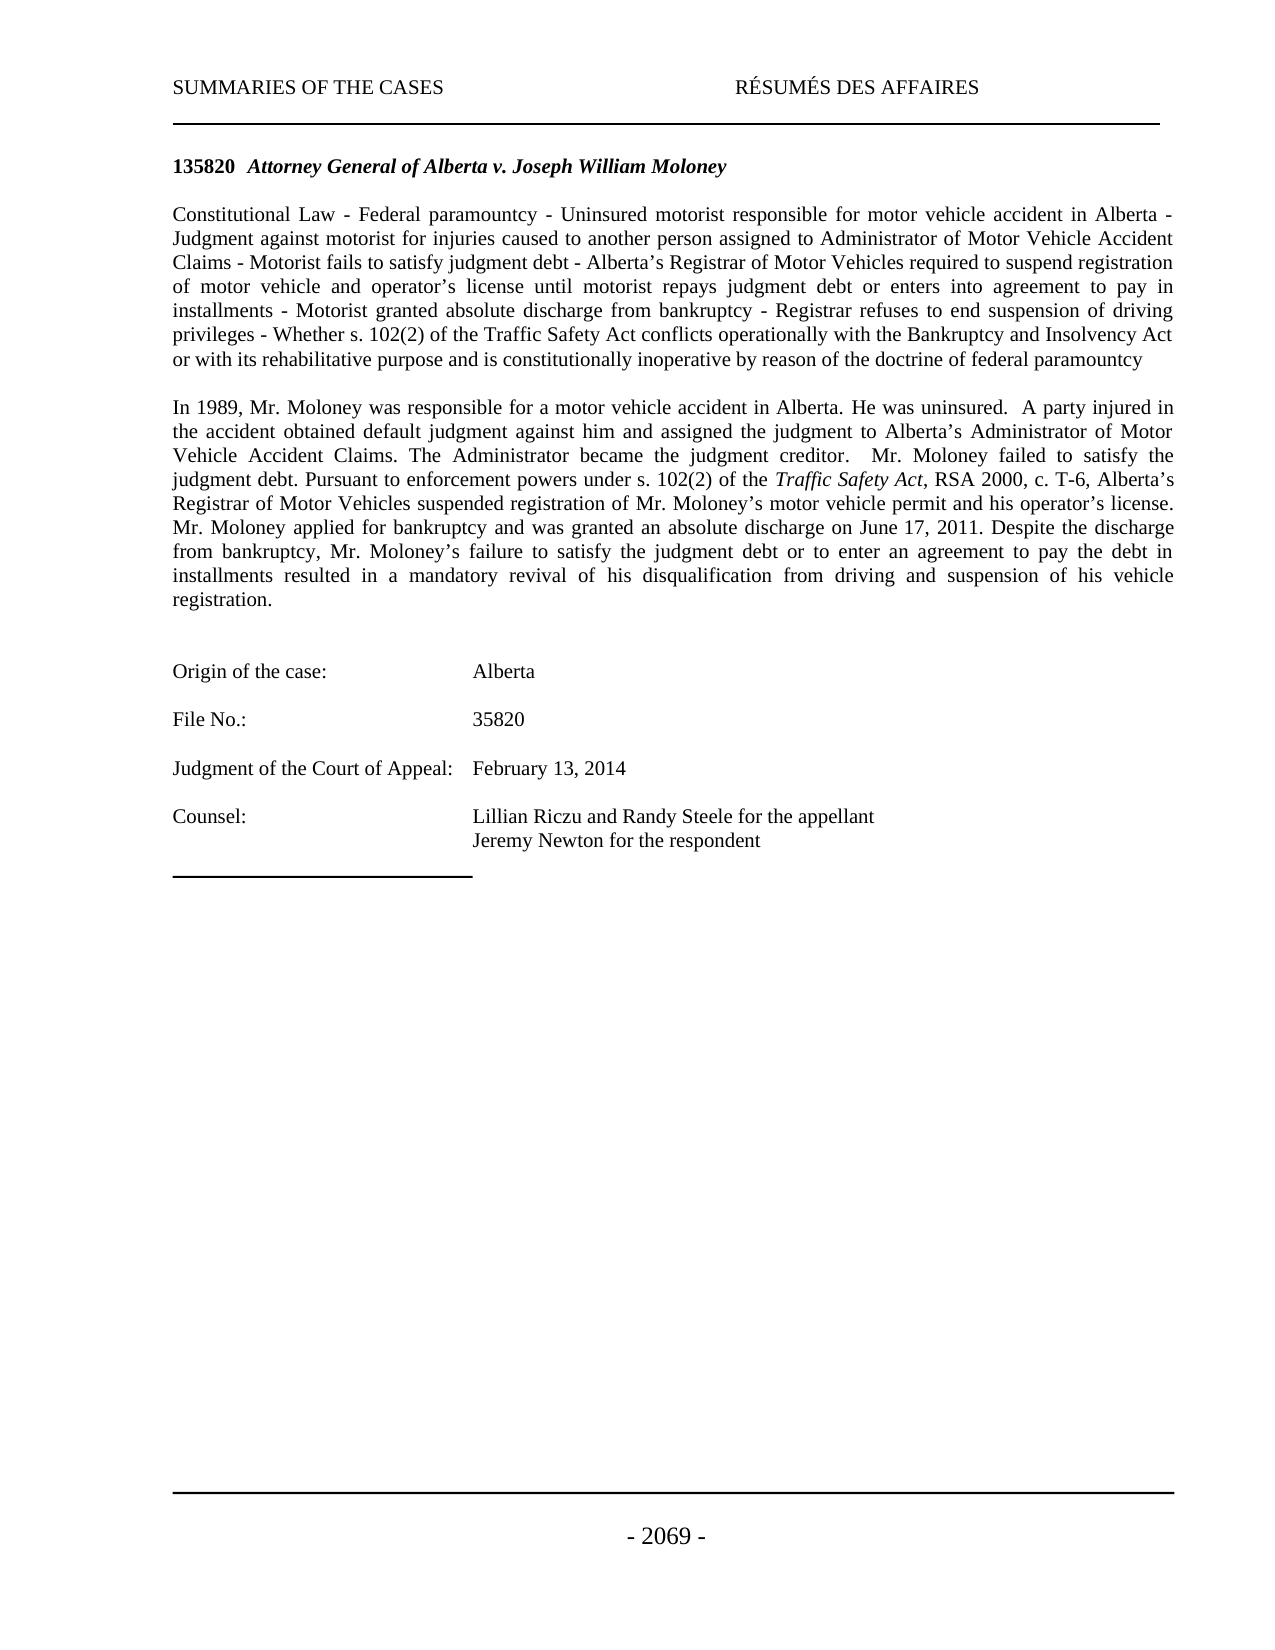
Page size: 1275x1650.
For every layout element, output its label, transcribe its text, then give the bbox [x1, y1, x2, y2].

text 35820 Attorney General of Alberta v. Joseph William Moloney [172, 154, 1174, 178]
text In 1989, Mr. Moloney was responsible for a motor vehicle accident in Alberta. He was uninsured. A party injured in the accident obtained default judgment against him and assigned the judgment to Alberta’s Administrator of Motor Vehicle Accident Claims. The Administrator became the judgment creditor. Mr. Moloney failed to satisfy the judgment debt. Pursuant to enforcement powers under s. 102(2) of the Traffic Safety Act, RSA 2000, c. T-6, Alberta’s Registrar of Motor Vehicles suspended registration of Mr. Moloney’s motor vehicle permit and his operator’s license. Mr. Moloney applied for bankruptcy and was granted an absolute discharge on June 17, 2011. Despite the discharge from bankruptcy, Mr. Moloney’s failure to satisfy the judgment debt or to enter an agreement to pay the debt in installments resulted in a mandatory revival of his disqualification from driving and suspension of his vehicle registration. [172, 394, 1174, 611]
text Constitutional Law - Federal paramountcy - Uninsured motorist responsible for motor vehicle accident in Alberta - Judgment against motorist for injuries caused to another person assigned to Administrator of Motor Vehicle Accident Claims - Motorist fails to satisfy judgment debt - Alberta’s Registrar of Motor Vehicles required to suspend registration of motor vehicle and operator’s license until motorist repays judgment debt or enters into agreement to pay in installments - Motorist granted absolute discharge from bankruptcy - Registrar refuses to end suspension of driving privileges - Whether s. 102(2) of the Traffic Safety Act conflicts operationally with the Bankruptcy and Insolvency Act or with its rehabilitative purpose and is constitutionally inoperative by reason of the doctrine of federal paramountcy [172, 202, 1174, 371]
text File No.: 35820 [172, 707, 1174, 731]
text Counsel: Lillian Riczu and Randy Steele for the appellant [172, 804, 1174, 828]
text Jeremy Newton for the respondent [172, 828, 1174, 852]
text Judgment of the Court of Appeal: February 13, 2014 [172, 756, 1174, 779]
text Origin of the case: Alberta [172, 659, 1174, 683]
